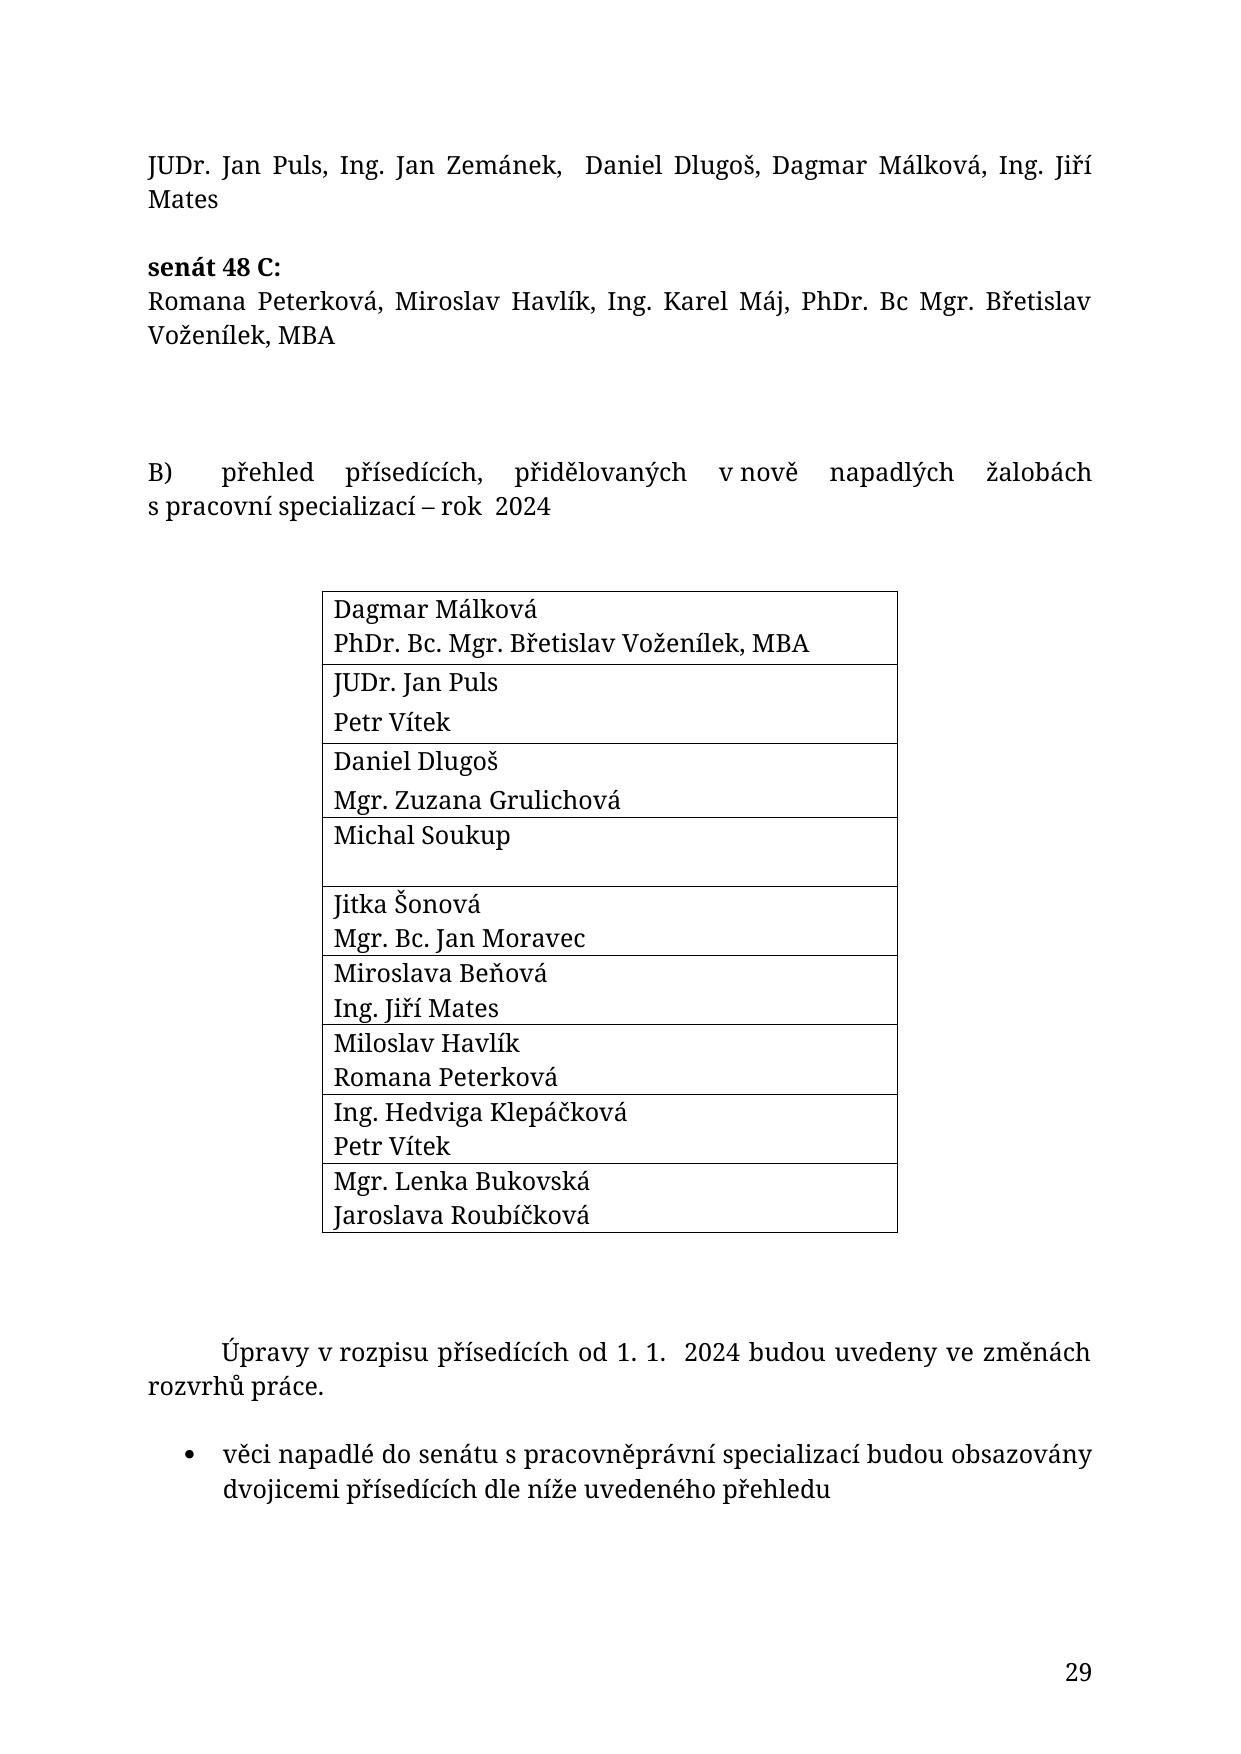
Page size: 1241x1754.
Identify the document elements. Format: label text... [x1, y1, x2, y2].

table_cell Mgr. Lenka Bukovská Jaroslava Roubíčková [323, 1164, 897, 1232]
text JUDr. Jan Puls, Ing. Jan Zemánek, Daniel Dlugoš, Dagmar Málková, Ing. Jiří Mates [148, 148, 1092, 216]
text Úpravy v rozpisu přísedících od 1. 1. 2024 budou uvedeny ve změnách rozvrhů práce. [148, 1335, 1092, 1403]
table_cell Miloslav Havlík Romana Peterková [323, 1025, 897, 1093]
table_cell Michal Soukup [323, 818, 897, 886]
table_cell Daniel Dlugoš Mgr. Zuzana Grulichová [323, 744, 897, 817]
table_cell Ing. Hedviga Klepáčková Petr Vítek [323, 1095, 897, 1163]
text senát 48 C: [148, 250, 1092, 284]
list věci napadlé do senátu s pracovněprávní specializací budou obsazovány dvojicemi přísedících dle níže uvedeného přehledu [185, 1437, 1092, 1505]
list přehled přísedících, přidělovaných v nově napadlých žalobách s pracovní specializací – rok 2024 [148, 454, 1092, 522]
text Romana Peterková, Miroslav Havlík, Ing. Karel Máj, PhDr. Bc Mgr. Břetislav Voženílek, MBA [148, 284, 1092, 352]
table_cell Miroslava Beňová Ing. Jiří Mates [323, 956, 897, 1024]
table_header Dagmar Málková PhDr. Bc. Mgr. Břetislav Voženílek, MBA [323, 592, 897, 664]
table_cell JUDr. Jan Puls Petr Vítek [323, 665, 897, 742]
table_cell Jitka Šonová Mgr. Bc. Jan Moravec [323, 887, 897, 955]
